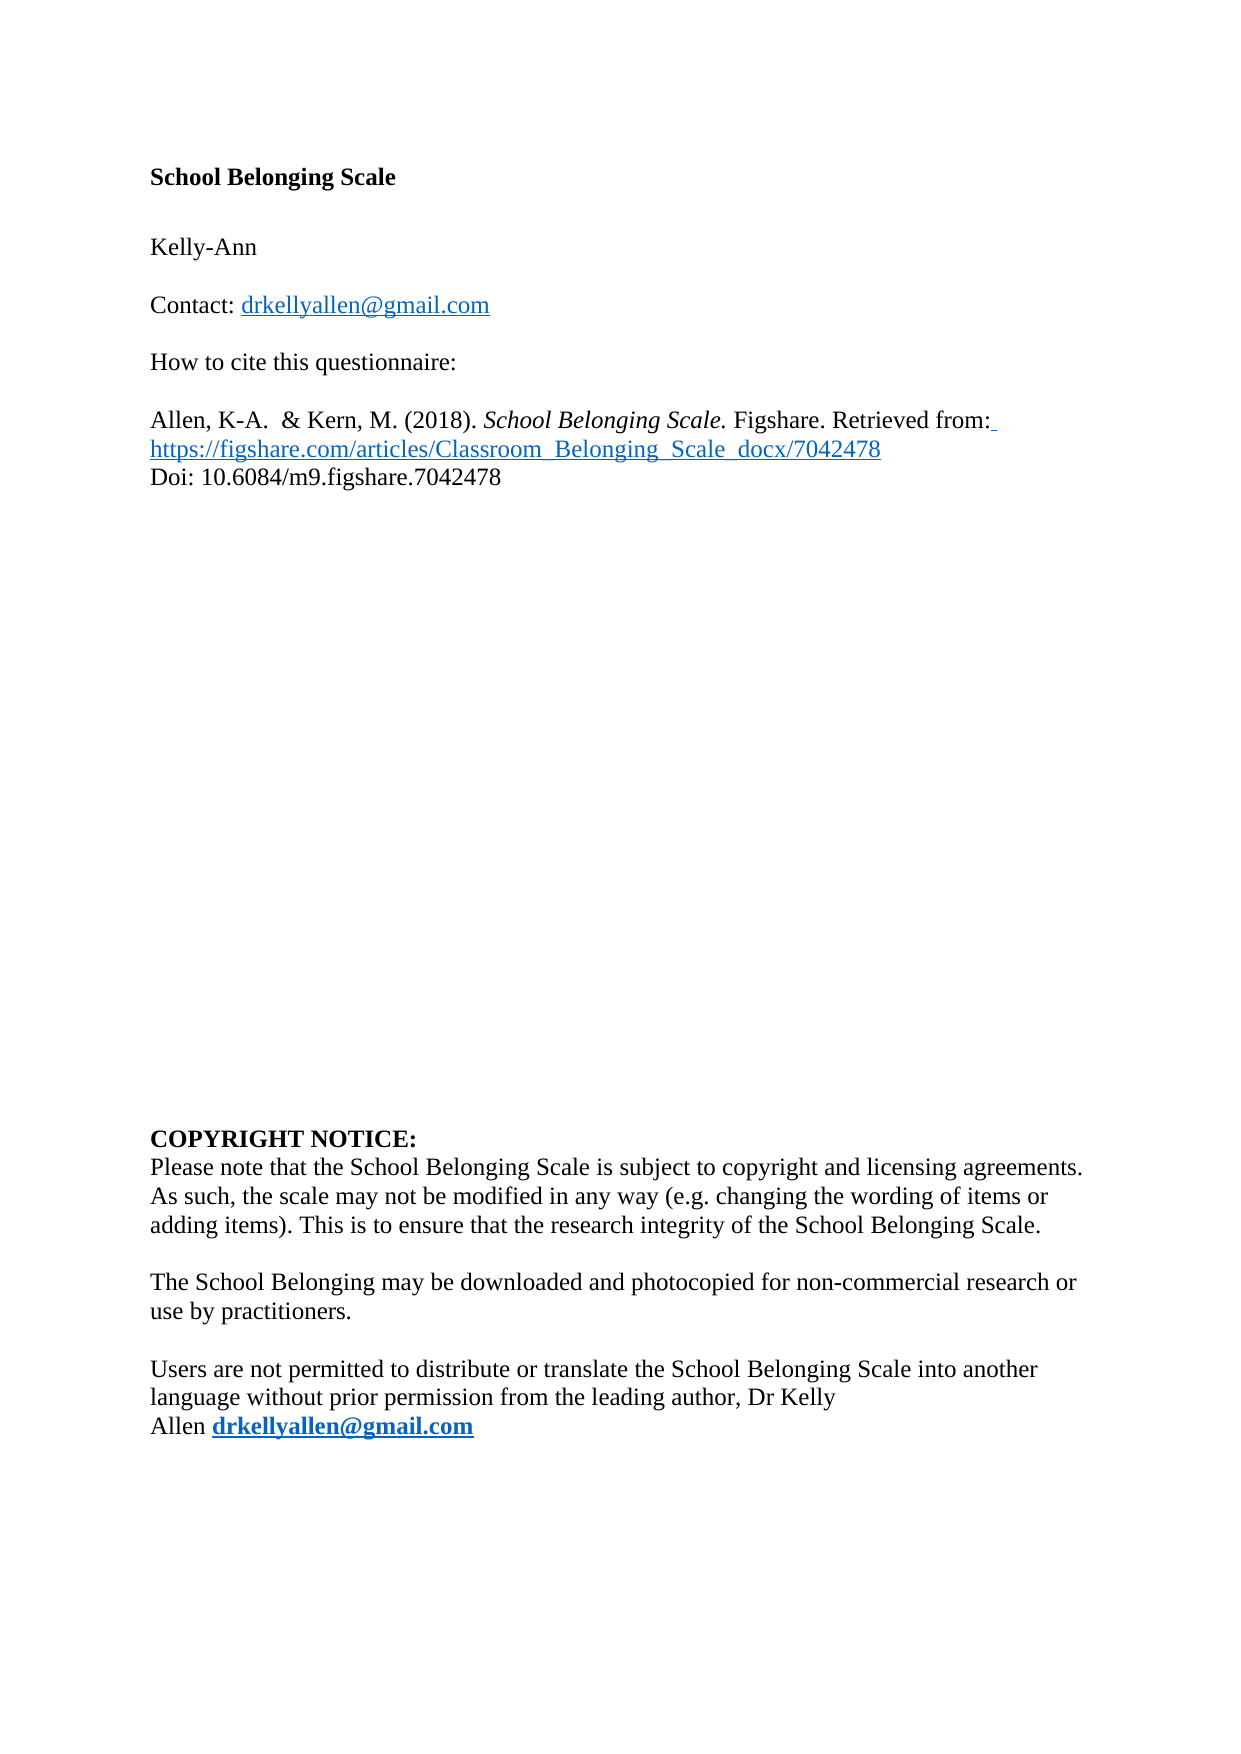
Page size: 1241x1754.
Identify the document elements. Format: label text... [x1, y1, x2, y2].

text Kelly-Ann [150, 232, 1090, 261]
subtitle School Belonging Scale [150, 162, 1090, 191]
text Users are not permitted to distribute or translate the School Belonging Scale into another language without prior permission from the leading author, Dr Kelly Allen drkellyallen@gmail.com [150, 1354, 1090, 1440]
text Doi: 10.6084/m9.figshare.7042478 [150, 462, 1090, 491]
text Allen, K-A. & Kern, M. (2018). School Belonging Scale. Figshare. Retrieved from: https://figshare.com/articles/Classroom_Belonging_Scale_docx/7042478 [150, 405, 1090, 462]
text Contact: drkellyallen@gmail.com [150, 290, 1090, 319]
text COPYRIGHT NOTICE: Please note that the School Belonging Scale is subject to copyright and licensing agreements. As such, the scale may not be modified in any way (e.g. changing the wording of items or adding items). This is to ensure that the research integrity of the School Belonging Scale. [150, 1124, 1090, 1239]
text How to cite this questionnaire: [150, 347, 1090, 376]
text The School Belonging may be downloaded and photocopied for non-commercial research or use by practitioners. [150, 1267, 1090, 1325]
